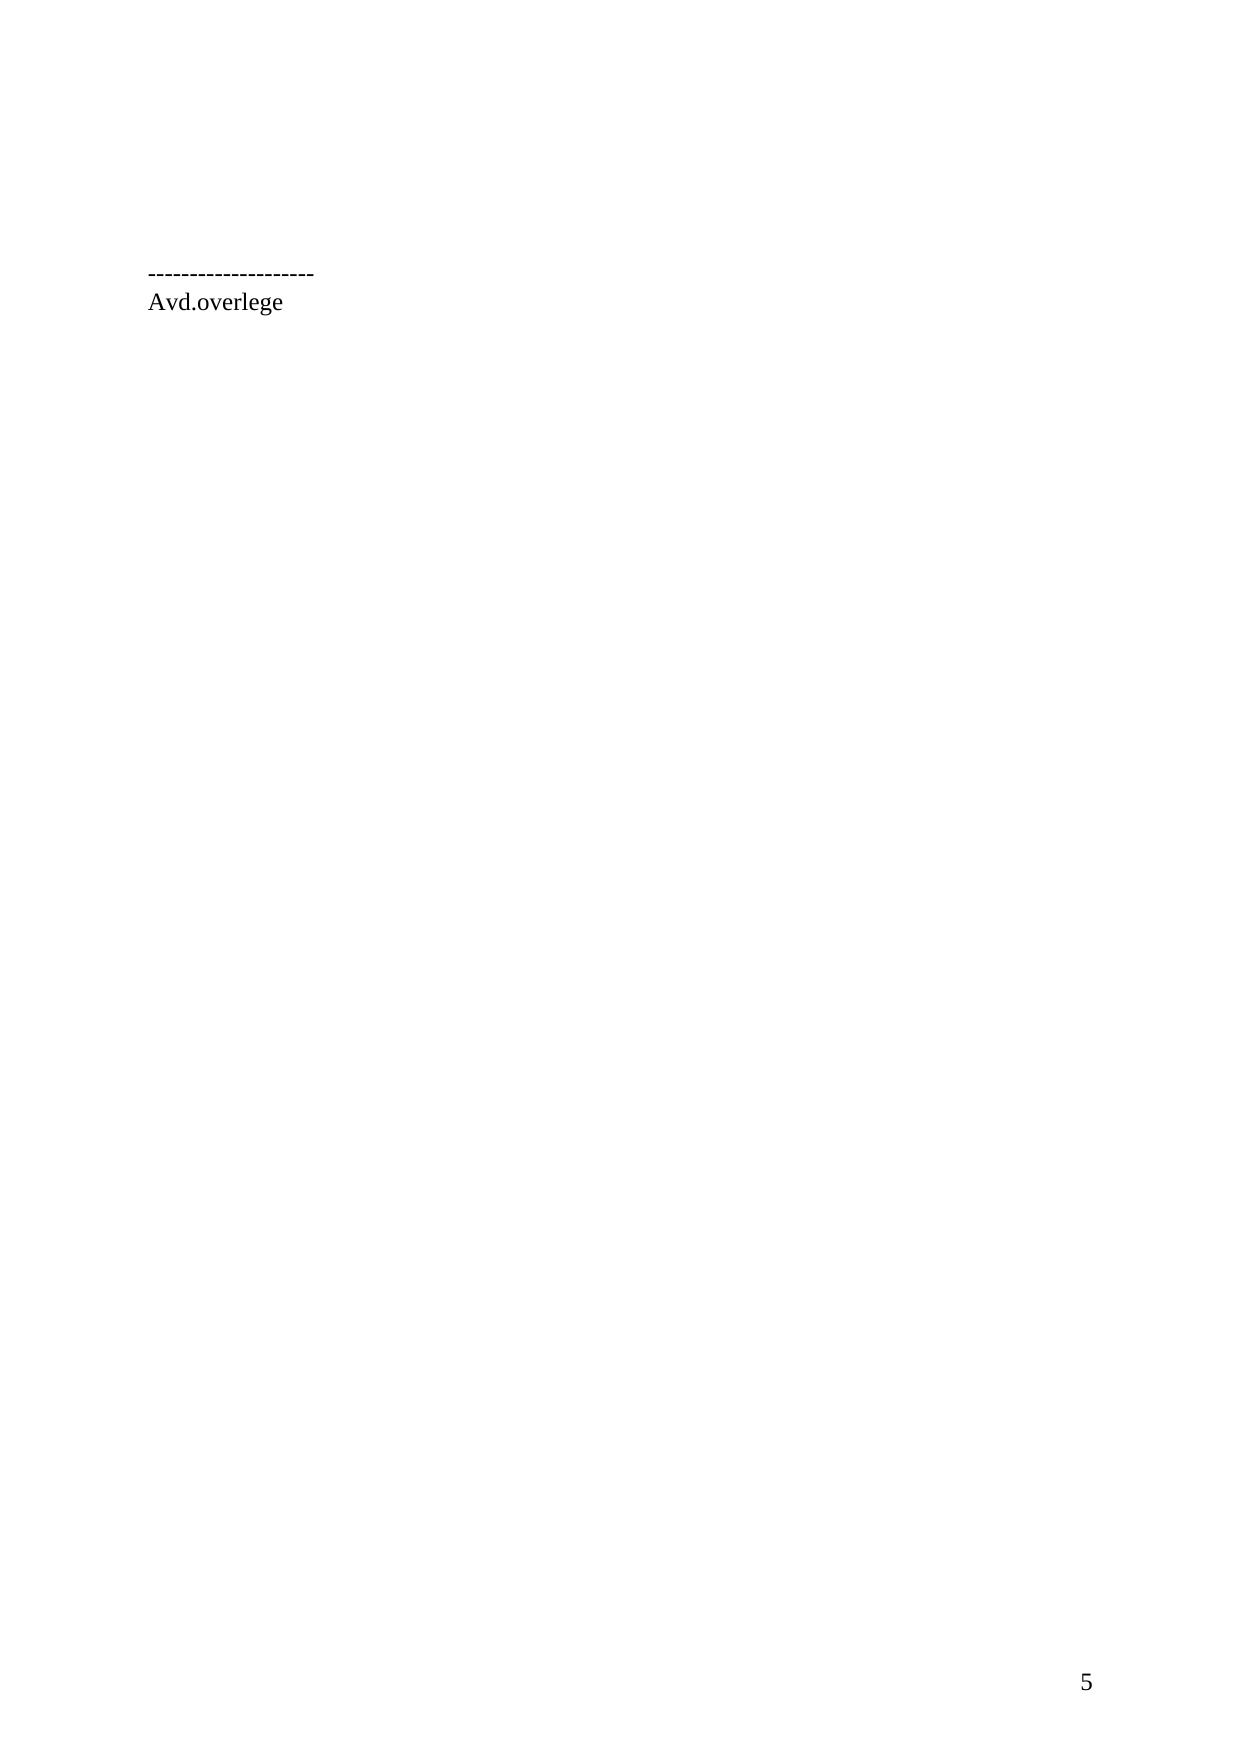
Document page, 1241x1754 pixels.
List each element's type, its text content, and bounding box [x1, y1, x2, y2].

text Avd.overlege [148, 287, 1093, 316]
text -------------------- [148, 258, 1093, 287]
